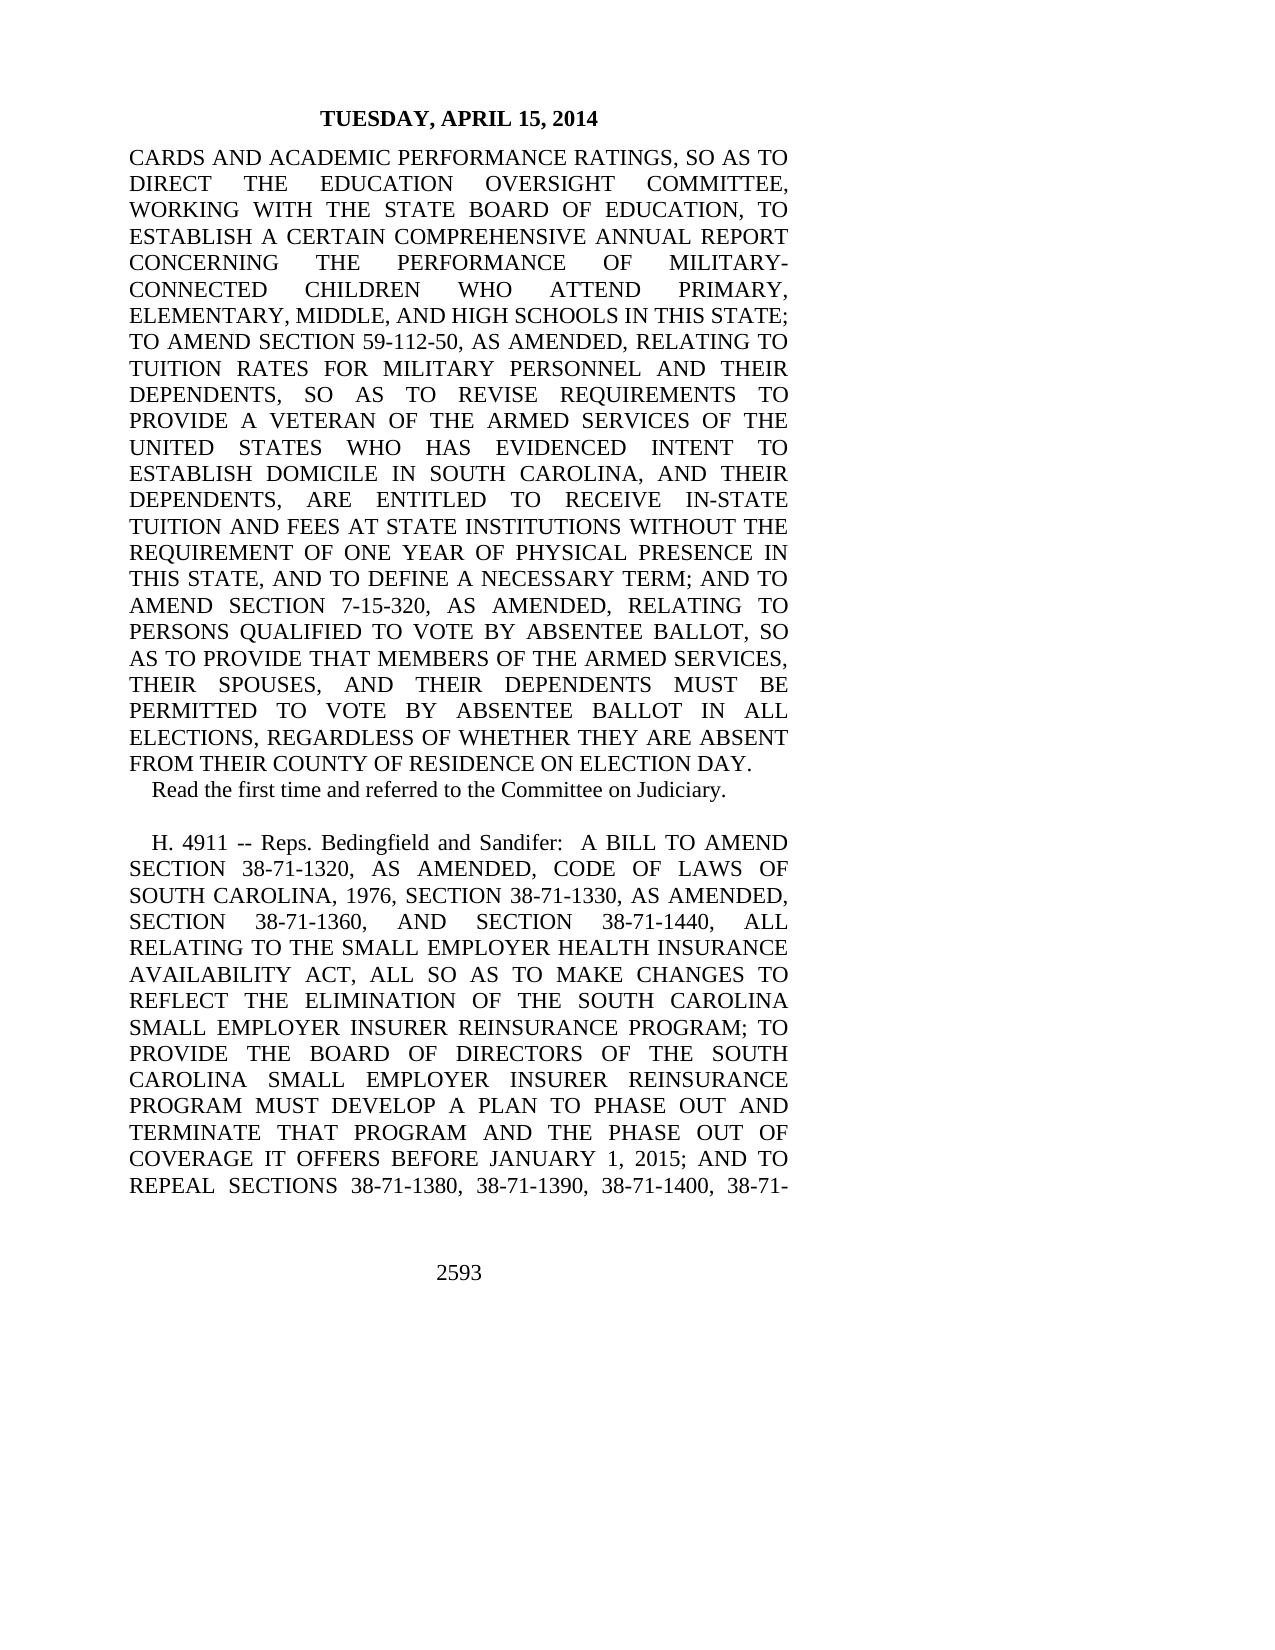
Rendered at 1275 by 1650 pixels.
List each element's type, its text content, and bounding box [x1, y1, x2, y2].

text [129, 144, 789, 776]
text Read the first time and referred to the Committee on Judiciary. [129, 776, 789, 803]
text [129, 829, 789, 1198]
